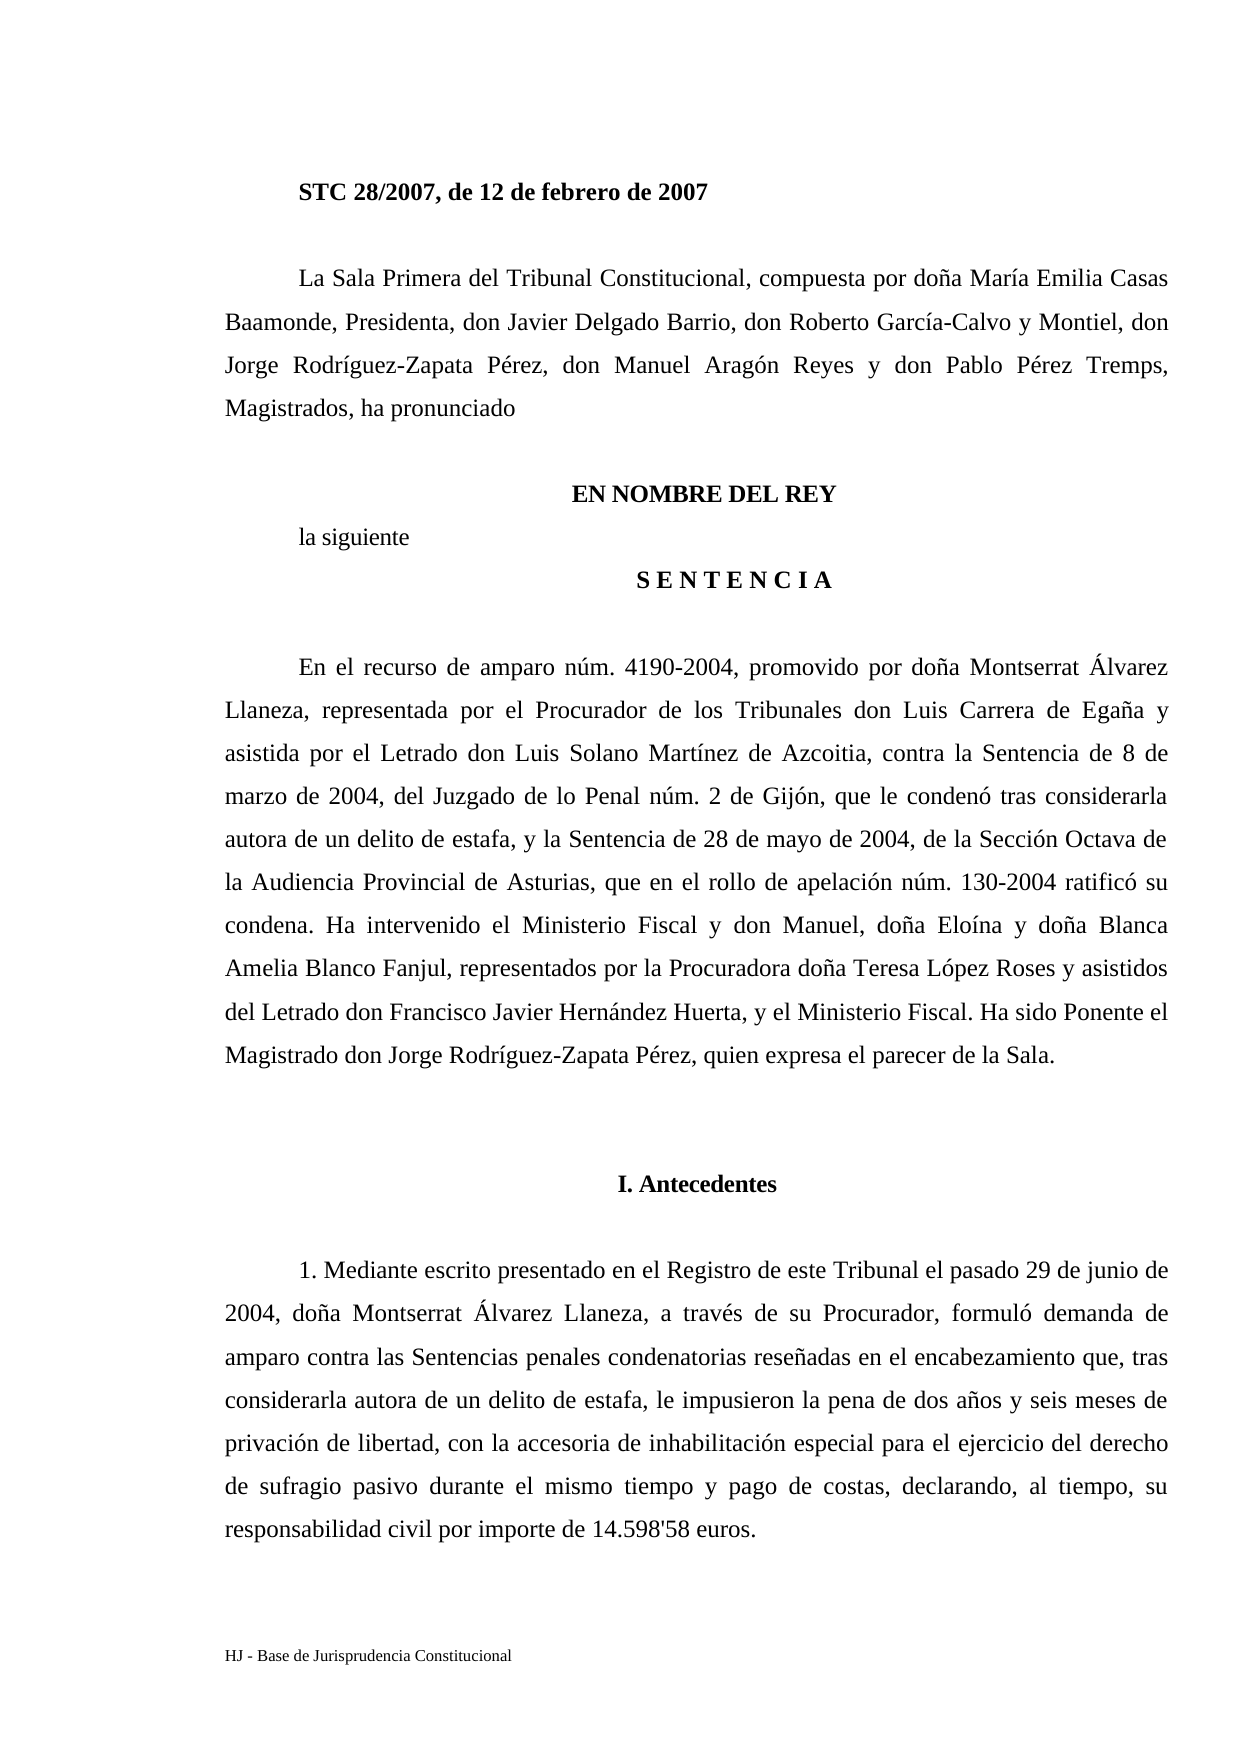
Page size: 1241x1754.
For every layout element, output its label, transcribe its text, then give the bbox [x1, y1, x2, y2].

text 1. Mediante escrito presentado en el Registro de este Tribunal el pasado 29 de junio de 2004, doña Montserrat Álvarez Llaneza, a través de su Procurador, formuló demanda de amparo contra las Sentencias penales condenatorias reseñadas en el encabezamiento que, tras considerarla autora de un delito de estafa, le impusieron la pena de dos años y seis meses de privación de libertad, con la accesoria de inhabilitación especial para el ejercicio del derecho de sufragio pasivo durante el mismo tiempo y pago de costas, declarando, al tiempo, su responsabilidad civil por importe de 14.598'58 euros. [224, 1255, 1169, 1543]
text la siguiente [224, 522, 1110, 551]
text I. Antecedentes [224, 1169, 1169, 1198]
text STC 28/2007, de 12 de febrero de 2007 [224, 177, 1169, 206]
text S E N T E N C I A [224, 565, 1169, 594]
text EN NOMBRE DEL REY [224, 479, 1110, 508]
text En el recurso de amparo núm. 4190-2004, promovido por doña Montserrat Álvarez Llaneza, representada por el Procurador de los Tribunales don Luis Carrera de Egaña y asistida por el Letrado don Luis Solano Martínez de Azcoitia, contra la Sentencia de 8 de marzo de 2004, del Juzgado de lo Penal núm. 2 de Gijón, que le condenó tras considerarla autora de un delito de estafa, y la Sentencia de 28 de mayo de 2004, de la Sección Octava de la Audiencia Provincial de Asturias, que en el rollo de apelación núm. 130-2004 ratificó su condena. Ha intervenido el Ministerio Fiscal y don Manuel, doña Eloína y doña Blanca Amelia Blanco Fanjul, representados por la Procuradora doña Teresa López Roses y asistidos del Letrado don Francisco Javier Hernández Huerta, y el Ministerio Fiscal. Ha sido Ponente el Magistrado don Jorge Rodríguez-Zapata Pérez, quien expresa el parecer de la Sala. [224, 652, 1169, 1068]
text La Sala Primera del Tribunal Constitucional, compuesta por doña María Emilia Casas Baamonde, Presidenta, don Javier Delgado Barrio, don Roberto García-Calvo y Montiel, don Jorge Rodríguez-Zapata Pérez, don Manuel Aragón Reyes y don Pablo Pérez Tremps, Magistrados, ha pronunciado [224, 263, 1169, 422]
